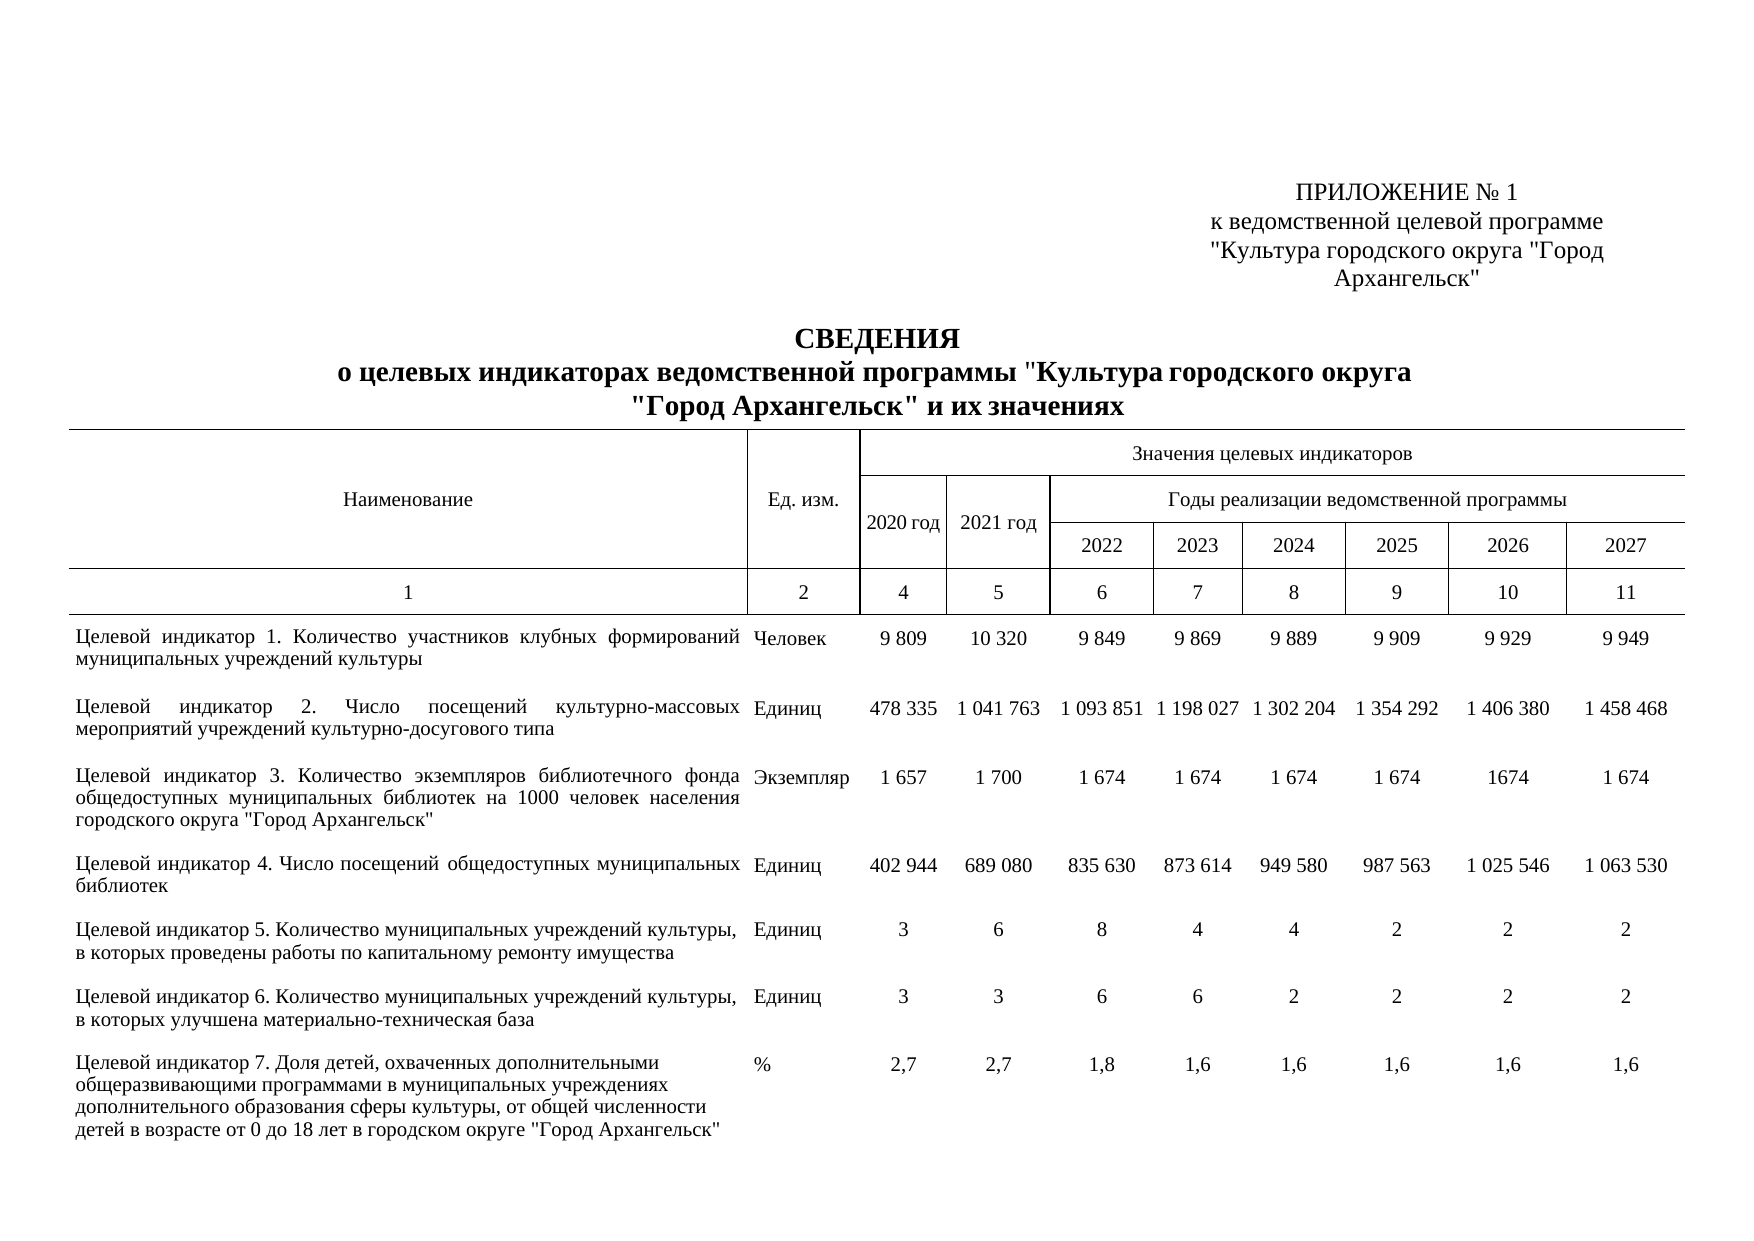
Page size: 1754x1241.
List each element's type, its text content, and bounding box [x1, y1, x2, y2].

text о целевых индикаторах ведомственной программы "Культура городского округа "Город Архангельск" и их значениях [118, 354, 1636, 422]
table_cell 2 [1345, 974, 1449, 1041]
table_cell 1 041 763 [947, 685, 1050, 754]
table_cell 1 674 [1242, 754, 1345, 842]
table_cell 2020 год [861, 476, 946, 568]
table_cell 2 [1449, 974, 1567, 1041]
table_cell 6 [1154, 974, 1242, 1041]
table_cell Экземпляр [747, 754, 860, 842]
table_cell 4 [1154, 908, 1242, 974]
table_cell 1 700 [947, 754, 1050, 842]
table_cell Единиц [747, 685, 860, 754]
table_cell 1 458 468 [1567, 685, 1685, 754]
table_cell 402 944 [860, 842, 947, 907]
table_cell 9 929 [1449, 615, 1567, 685]
table_cell 1674 [1449, 754, 1567, 842]
table_header Наименование [69, 430, 747, 568]
table_cell 9 949 [1567, 615, 1685, 685]
table_cell Годы реализации ведомственной программы [1051, 476, 1685, 522]
table_cell Человек [747, 615, 860, 685]
table_cell 1,8 [1050, 1041, 1153, 1151]
table_cell 9 [1346, 569, 1448, 614]
table_cell 10 320 [947, 615, 1050, 685]
table_cell 9 809 [860, 615, 947, 685]
table_cell 8 [1243, 569, 1345, 614]
table_cell 4 [861, 569, 946, 614]
table_cell 6 [1050, 974, 1153, 1041]
table_cell Целевой индикатор 2. Число посещений культурно-массовых мероприятий учреждений культурно-досугового типа [69, 685, 747, 754]
table_cell 2 [1345, 908, 1449, 974]
table_cell Целевой индикатор 5. Количество муниципальных учреждений культуры, в которых проведены работы по капитальному ремонту имущества [69, 908, 747, 974]
table_cell 2026 [1449, 523, 1566, 568]
table_cell 1 063 530 [1567, 842, 1685, 907]
table_cell 1 674 [1567, 754, 1685, 842]
table_cell % [747, 1041, 860, 1151]
table_cell 9 869 [1154, 615, 1242, 685]
table_cell 1 302 204 [1242, 685, 1345, 754]
table_cell Целевой индикатор 3. Количество экземпляров библиотечного фонда общедоступных муниципальных библиотек на 1000 человек населения городского округа "Город Архангельск" [69, 754, 747, 842]
table_cell 478 335 [860, 685, 947, 754]
table_cell 689 080 [947, 842, 1050, 907]
table_cell 1 354 292 [1345, 685, 1449, 754]
table_cell 2,7 [860, 1041, 947, 1151]
table_cell 1,6 [1154, 1041, 1242, 1151]
table_cell Целевой индикатор 1. Количество участников клубных формирований муниципальных учреждений культуры [69, 615, 747, 685]
table_cell 2021 год [947, 476, 1049, 568]
table_cell 1 674 [1050, 754, 1153, 842]
table_cell 1 406 380 [1449, 685, 1567, 754]
table_cell 1,6 [1242, 1041, 1345, 1151]
table_cell 1 198 027 [1154, 685, 1242, 754]
table_cell 1 674 [1345, 754, 1449, 842]
table_header Ед. изм. [748, 430, 859, 568]
table_cell 2025 [1346, 523, 1448, 568]
table_cell Целевой индикатор 6. Количество муниципальных учреждений культуры, в которых улучшена материально-техническая база [69, 974, 747, 1041]
table_header Значения целевых индикаторов [861, 430, 1685, 475]
table_cell 1 025 546 [1449, 842, 1567, 907]
table_cell 2 [1567, 974, 1685, 1041]
table_cell 9 889 [1242, 615, 1345, 685]
table_cell Единиц [747, 974, 860, 1041]
table_cell 1 [69, 569, 747, 614]
table_cell 2 [1449, 908, 1567, 974]
table_cell 873 614 [1154, 842, 1242, 907]
table_cell 987 563 [1345, 842, 1449, 907]
table_cell 3 [860, 908, 947, 974]
table_cell 6 [947, 908, 1050, 974]
table_cell 2027 [1567, 523, 1685, 568]
table_cell 2 [1567, 908, 1685, 974]
table_cell 2 [748, 569, 859, 614]
table_cell 2024 [1243, 523, 1345, 568]
table_cell Единиц [747, 908, 860, 974]
table_cell 1 093 851 [1050, 685, 1153, 754]
table_cell 1,6 [1449, 1041, 1567, 1151]
table_cell Единиц [747, 842, 860, 907]
table_cell 949 580 [1242, 842, 1345, 907]
table_cell 1,6 [1345, 1041, 1449, 1151]
table_cell 3 [860, 974, 947, 1041]
table_cell 1,6 [1567, 1041, 1685, 1151]
table_cell 2022 [1051, 523, 1153, 568]
table_cell 4 [1242, 908, 1345, 974]
table_cell 10 [1449, 569, 1566, 614]
table_cell 835 630 [1050, 842, 1153, 907]
table_cell 7 [1154, 569, 1242, 614]
table_cell 9 909 [1345, 615, 1449, 685]
table_cell Целевой индикатор 7. Доля детей, охваченных дополнительными общеразвивающими программами в муниципальных учреждениях дополнительного образования сферы культуры, от общей численности детей в возрасте от 0 до 18 лет в городском округе "Город Архангельск" [69, 1041, 747, 1151]
table_header ПРИЛОЖЕНИЕ № 1 к ведомственной целевой программе "Культура городского округа "Город Архангельск" [1167, 177, 1647, 292]
table_cell 9 849 [1050, 615, 1153, 685]
table_cell 2,7 [947, 1041, 1050, 1151]
text СВЕДЕНИЯ [118, 321, 1636, 354]
table_cell 2023 [1154, 523, 1242, 568]
table_cell 3 [947, 974, 1050, 1041]
table_cell 8 [1050, 908, 1153, 974]
table_cell Целевой индикатор 4. Число посещений общедоступных муниципальных библиотек [69, 842, 747, 907]
table_cell 1 674 [1154, 754, 1242, 842]
table_cell 2 [1242, 974, 1345, 1041]
table_cell 11 [1567, 569, 1685, 614]
table_cell 6 [1051, 569, 1153, 614]
table_cell 5 [947, 569, 1049, 614]
table_cell 1 657 [860, 754, 947, 842]
